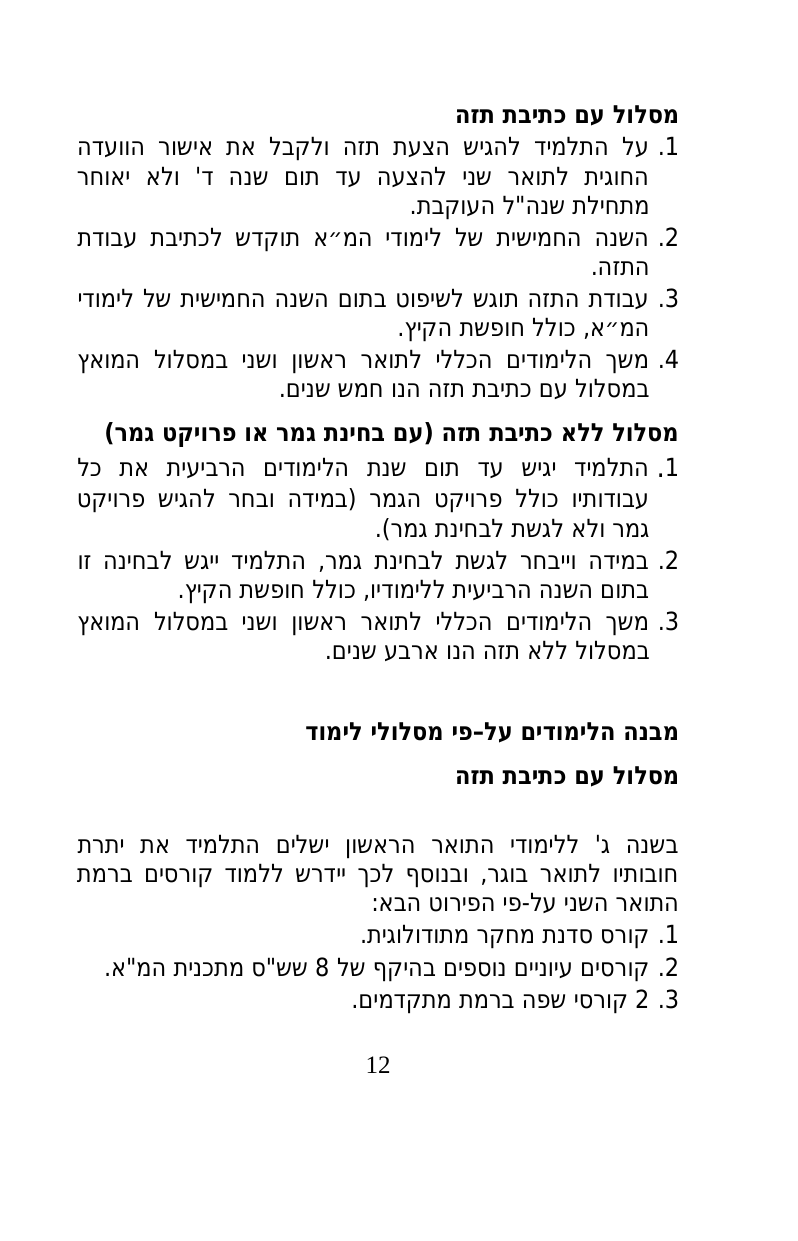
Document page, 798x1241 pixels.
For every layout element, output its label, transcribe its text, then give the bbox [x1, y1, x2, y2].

text 4. משך הלימודים הכללי לתואר ראשון ושני במסלול המואץ במסלול עם כתיבת תזה הנו חמש שנים. [77, 345, 679, 404]
text 2. השנה החמישית של לימודי המ״א תוקדש לכתיבת עבודת התזה. [77, 223, 679, 281]
text מסלול עם כתיבת תזה [77, 100, 679, 129]
text 1. קורס סדנת מחקר מתודולוגית. [77, 921, 679, 950]
text מבנה הלימודים על–פי מסלולי לימוד [77, 717, 679, 746]
text מסלול עם כתיבת תזה [77, 761, 679, 790]
text 2. במידה וייבחר לגשת לבחינת גמר, התלמיד ייגש לבחינה זו בתום השנה הרביעית ללימודיו, כולל חופשת הקיץ. [77, 546, 679, 604]
text 3. עבודת התזה תוגש לשיפוט בתום השנה החמישית של לימודי המ״א, כולל חופשת הקיץ. [77, 284, 679, 342]
text 3. 2 קורסי שפה ברמת מתקדמים. [77, 985, 679, 1014]
text מסלול ללא כתיבת תזה (עם בחינת גמר או פרויקט גמר) [77, 418, 679, 448]
text 1. התלמיד יגיש עד תום שנת הלימודים הרביעית את כל עבודותיו כולל פרויקט הגמר (במידה ובחר להגיש פרויקט גמר ולא לגשת לבחינת גמר). [77, 451, 679, 543]
text 2. קורסים עיוניים נוספים בהיקף של 8 שש"ס מתכנית המ"א. [77, 953, 679, 982]
text בשנה ג' ללימודי התואר הראשון ישלים התלמיד את יתרת חובותיו לתואר בוגר, ובנוסף לכך יידרש ללמוד קורסים ברמת התואר השני על-פי הפירוט הבא: [77, 830, 679, 918]
text 3. משך הלימודים הכללי לתואר ראשון ושני במסלול המואץ במסלול ללא תזה הנו ארבע שנים. [77, 607, 679, 665]
text 1. על התלמיד להגיש הצעת תזה ולקבל את אישור הוועדה החוגית לתואר שני להצעה עד תום שנה ד' ולא יאוחר מתחילת שנה"ל העוקבת. [77, 132, 679, 220]
